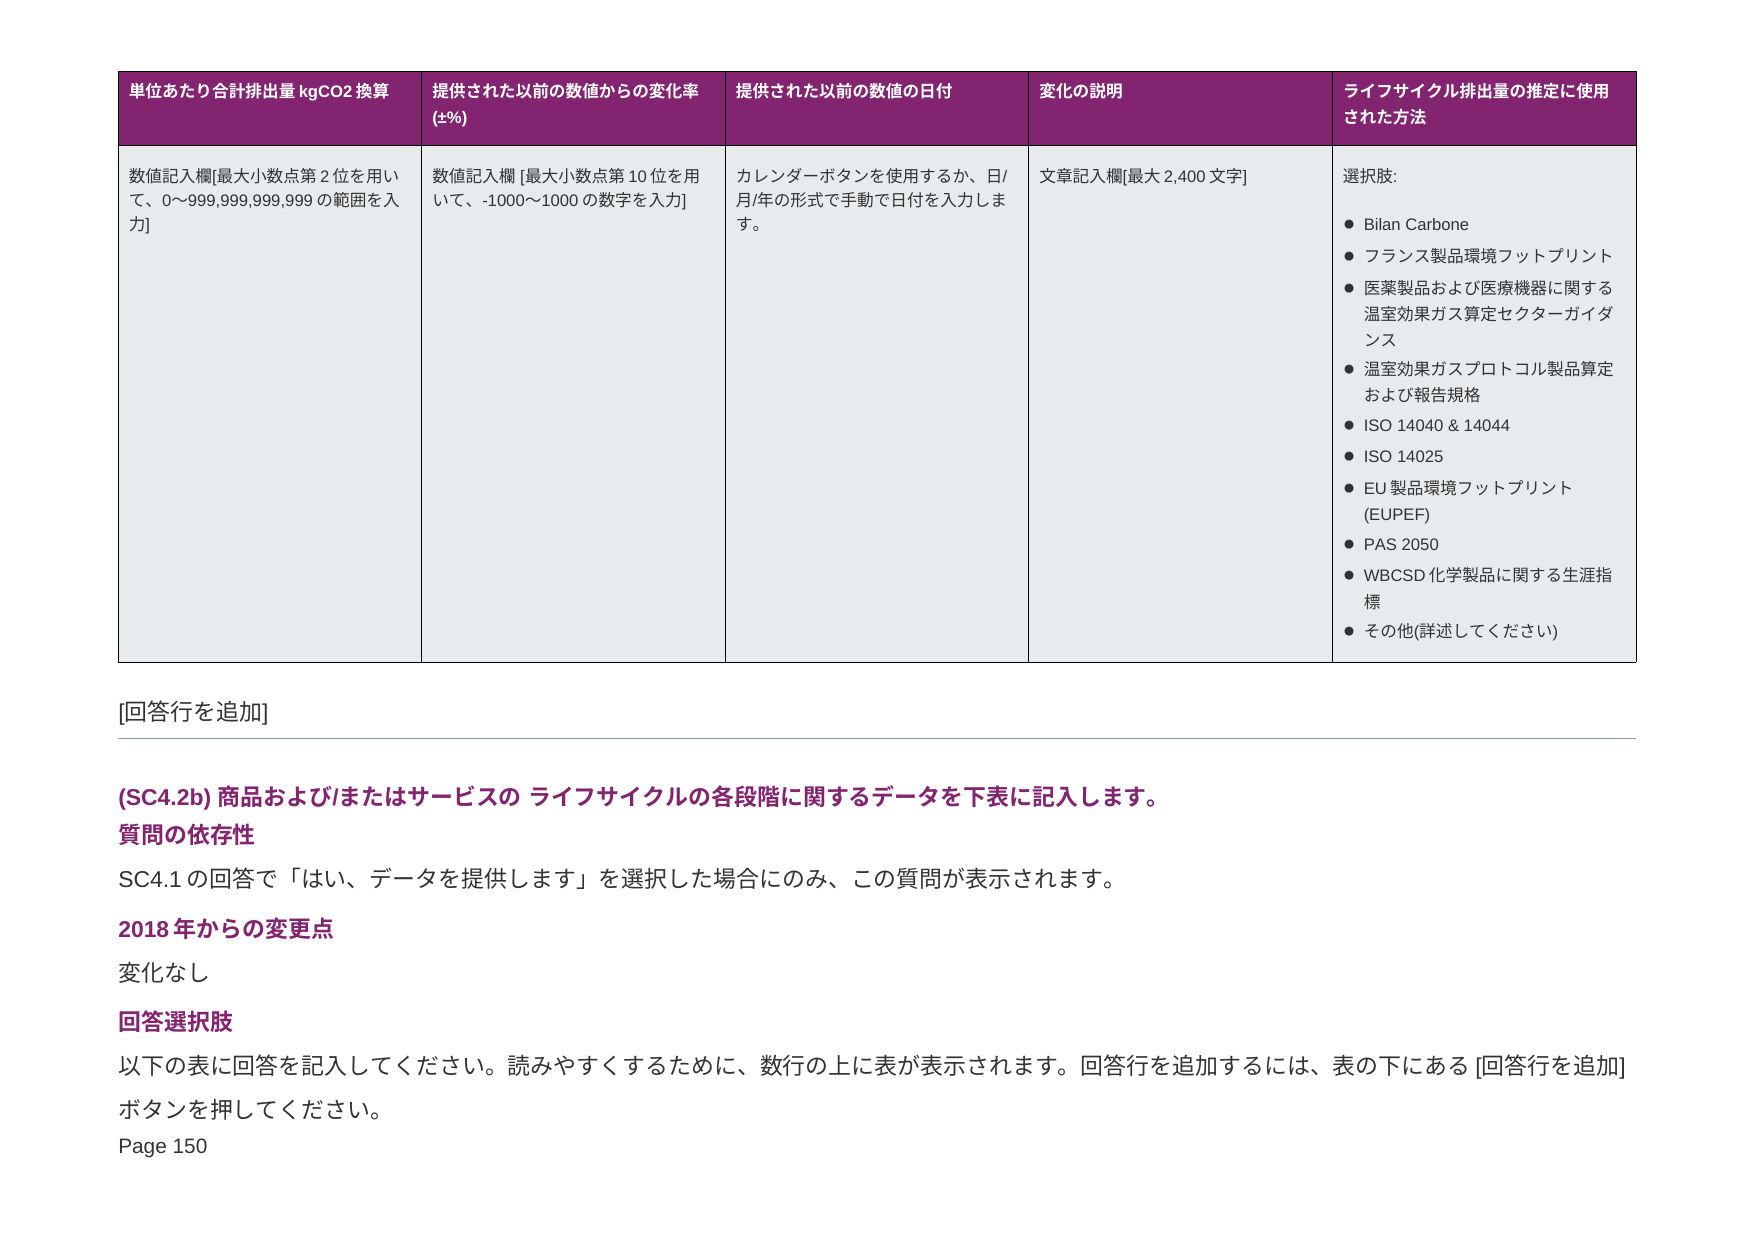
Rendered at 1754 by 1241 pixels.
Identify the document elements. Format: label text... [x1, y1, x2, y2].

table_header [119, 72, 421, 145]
text 回答選択肢 [118, 1009, 1636, 1036]
text (SC4.2b) 商品および/またはサービスの ライフサイクルの各段階に関するデータを下表に記入します。 [118, 783, 1636, 810]
text 変化なし [118, 955, 1636, 988]
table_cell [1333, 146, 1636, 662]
text [回答行を追加] [118, 694, 1636, 727]
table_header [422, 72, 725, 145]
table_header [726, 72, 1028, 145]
text 2018年からの変更点 [118, 916, 1636, 942]
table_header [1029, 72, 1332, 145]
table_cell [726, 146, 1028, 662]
text SC4.1の回答で「はい、データを提供します」を選択した場合にのみ、この質問が表示されます。 [118, 861, 1636, 894]
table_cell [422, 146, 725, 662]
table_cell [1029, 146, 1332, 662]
text 以下の表に回答を記入してください。読みやすくするために、数行の上に表が表示されます。回答行を追加するには、表の下にある [回答行を追加] ボタンを押してください。 [118, 1048, 1636, 1126]
text 質問の依存性 [118, 822, 1636, 849]
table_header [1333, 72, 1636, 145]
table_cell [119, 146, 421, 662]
